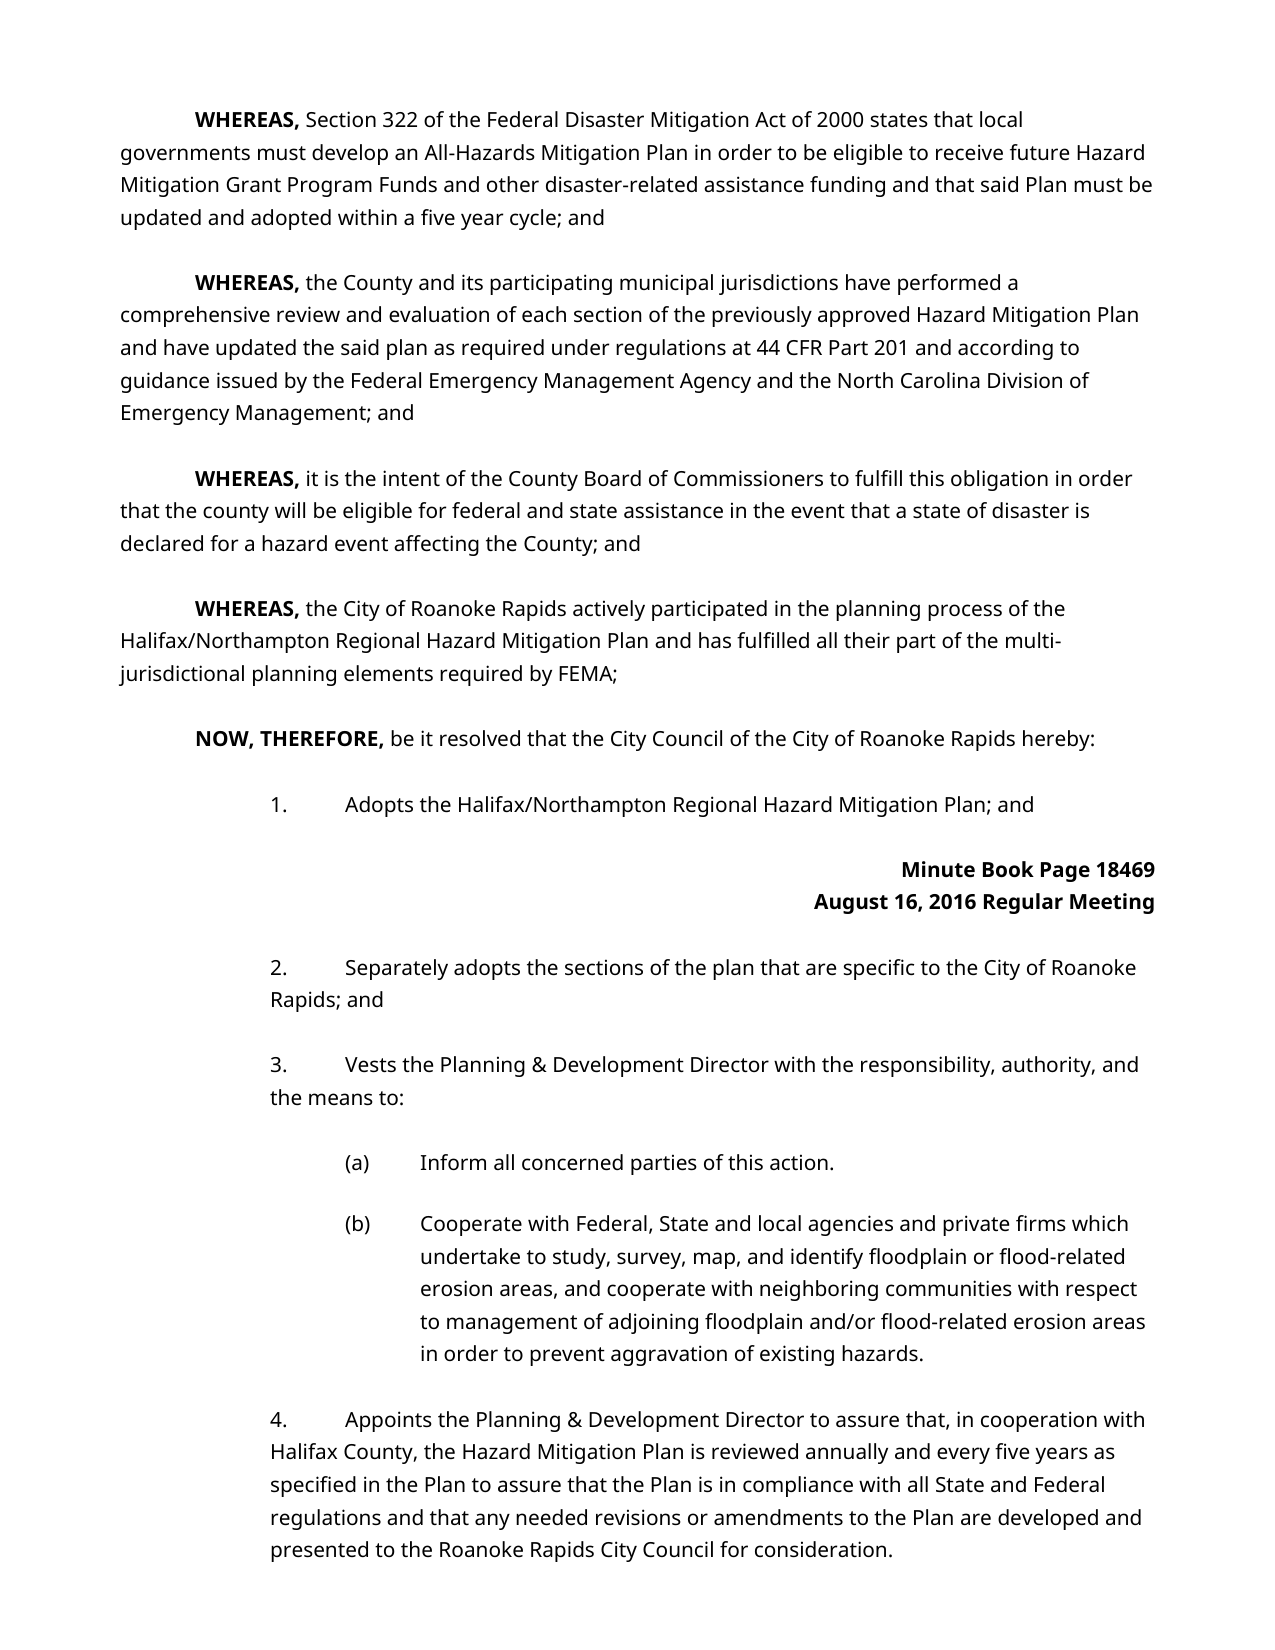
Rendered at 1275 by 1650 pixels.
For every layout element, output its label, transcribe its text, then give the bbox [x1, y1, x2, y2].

text 3. Vests the Planning & Development Director with the responsibility, authority, and the means to: [120, 1051, 1155, 1112]
text WHEREAS, Section 322 of the Federal Disaster Mitigation Act of 2000 states that local governments must develop an All-Hazards Mitigation Plan in order to be eligible to receive future Hazard Mitigation Grant Program Funds and other disaster-related assistance funding and that said Plan must be updated and adopted within a five year cycle; and [120, 105, 1155, 231]
text August 16, 2016 Regular Meeting [120, 887, 1155, 916]
text WHEREAS, it is the intent of the County Board of Commissioners to fulfill this obligation in order that the county will be eligible for federal and state assistance in the event that a state of disaster is declared for a hazard event affecting the County; and [120, 464, 1155, 557]
text WHEREAS, the County and its participating municipal jurisdictions have performed a comprehensive review and evaluation of each section of the previously approved Hazard Mitigation Plan and have updated the said plan as required under regulations at 44 CFR Part 201 and according to guidance issued by the Federal Emergency Management Agency and the North Carolina Division of Emergency Management; and [120, 268, 1155, 427]
text (b) Cooperate with Federal, State and local agencies and private firms which undertake to study, survey, map, and identify floodplain or flood-related erosion areas, and cooperate with neighboring communities with respect to management of adjoining floodplain and/or flood-related erosion areas in order to prevent aggravation of existing hazards. [345, 1209, 1155, 1368]
text 2. Separately adopts the sections of the plan that are specific to the City of Roanoke Rapids; and [120, 953, 1155, 1014]
text (a) Inform all concerned parties of this action. [270, 1148, 1155, 1177]
text NOW, THEREFORE, be it resolved that the City Council of the City of Roanoke Rapids hereby: [120, 724, 1155, 753]
text 4. Appoints the Planning & Development Director to assure that, in cooperation with Halifax County, the Hazard Mitigation Plan is reviewed annually and every five years as specified in the Plan to assure that the Plan is in compliance with all State and Federal regulations and that any needed revisions or amendments to the Plan are developed and presented to the Roanoke Rapids City Council for consideration. [120, 1405, 1155, 1564]
text WHEREAS, the City of Roanoke Rapids actively participated in the planning process of the Halifax/Northampton Regional Hazard Mitigation Plan and has fulfilled all their part of the multi-jurisdictional planning elements required by FEMA; [120, 594, 1155, 688]
text 1. Adopts the Halifax/Northampton Regional Hazard Mitigation Plan; and [120, 790, 1155, 818]
text Minute Book Page 18469 [120, 855, 1155, 883]
